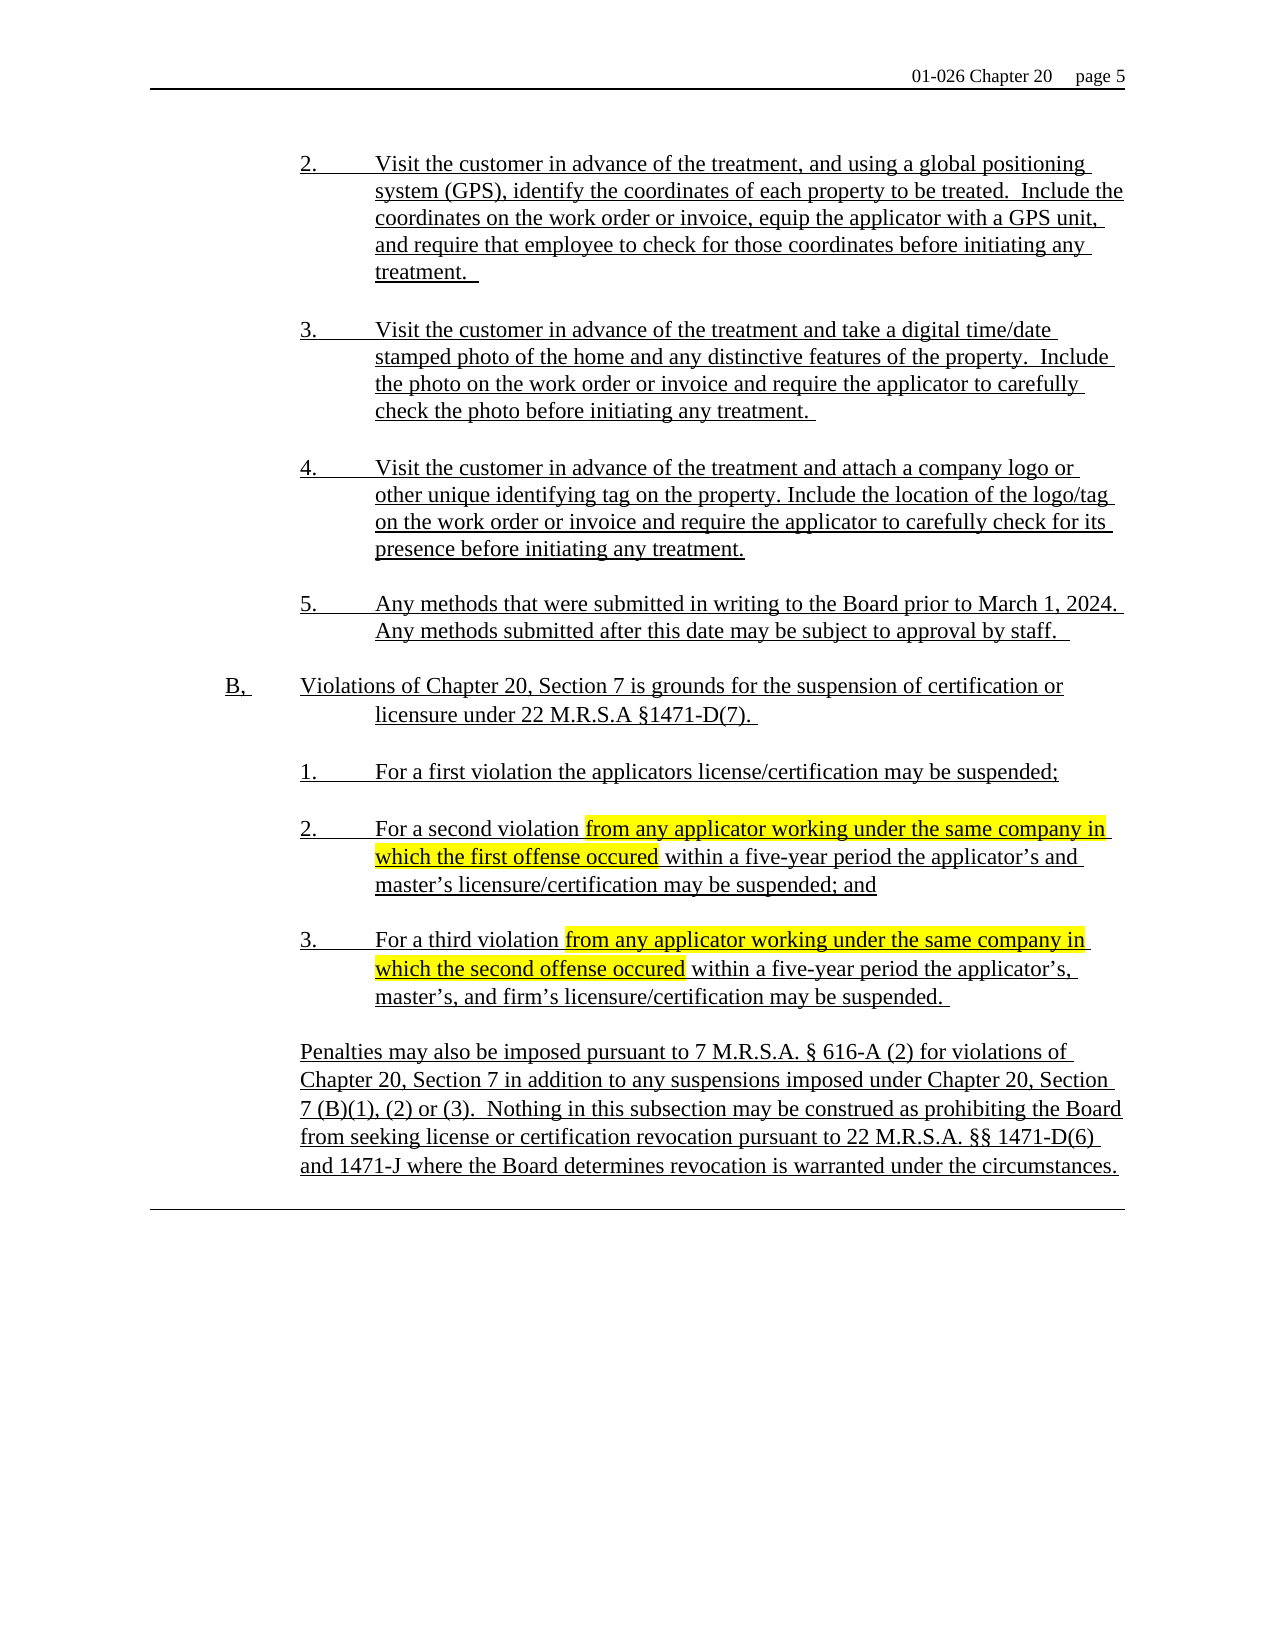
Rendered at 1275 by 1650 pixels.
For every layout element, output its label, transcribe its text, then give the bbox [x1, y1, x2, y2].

list Any methods that were submitted in writing to the Board prior to March 1, 2024. Any methods submitted after this date may be subject to approval by staff. [300, 589, 1125, 643]
list For a second violation from any applicator working under the same company in which the first offense occured within a five-year period the applicator’s and master’s licensure/certification may be suspended; and [300, 814, 1125, 898]
text Penalties may also be imposed pursuant to 7 M.R.S.A. § 616-A (2) for violations of Chapter 20, Section 7 in addition to any suspensions imposed under Chapter 20, Section 7 (B)(1), (2) or (3). Nothing in this subsection may be construed as prohibiting the Board from seeking license or certification revocation pursuant to 22 M.R.S.A. §§ 1471-D(6) and 1471-J where the Board determines revocation is warranted under the circumstances. [300, 1038, 1125, 1178]
list For a first violation the applicators license/certification may be suspended; [300, 758, 1125, 784]
list For a third violation from any applicator working under the same company in which the second offense occured within a five-year period the applicator’s, master’s, and firm’s licensure/certification may be suspended. [300, 926, 1125, 1009]
list Visit the customer in advance of the treatment and take a digital time/date stamped photo of the home and any distinctive features of the property. Include the photo on the work order or invoice and require the applicator to carefully check the photo before initiating any treatment. [300, 316, 1125, 423]
list Visit the customer in advance of the treatment, and using a global positioning system (GPS), identify the coordinates of each property to be treated. Include the coordinates on the work order or invoice, equip the applicator with a GPS unit, and require that employee to check for those coordinates before initiating any treatment. [300, 150, 1125, 285]
list Visit the customer in advance of the treatment and attach a company logo or other unique identifying tag on the property. Include the location of the logo/tag on the work order or invoice and require the applicator to carefully check for its presence before initiating any treatment. [300, 454, 1125, 562]
text B, Violations of Chapter 20, Section 7 is grounds for the suspension of certification or licensure under 22 M.R.S.A §1471-D(7). [150, 672, 1125, 727]
